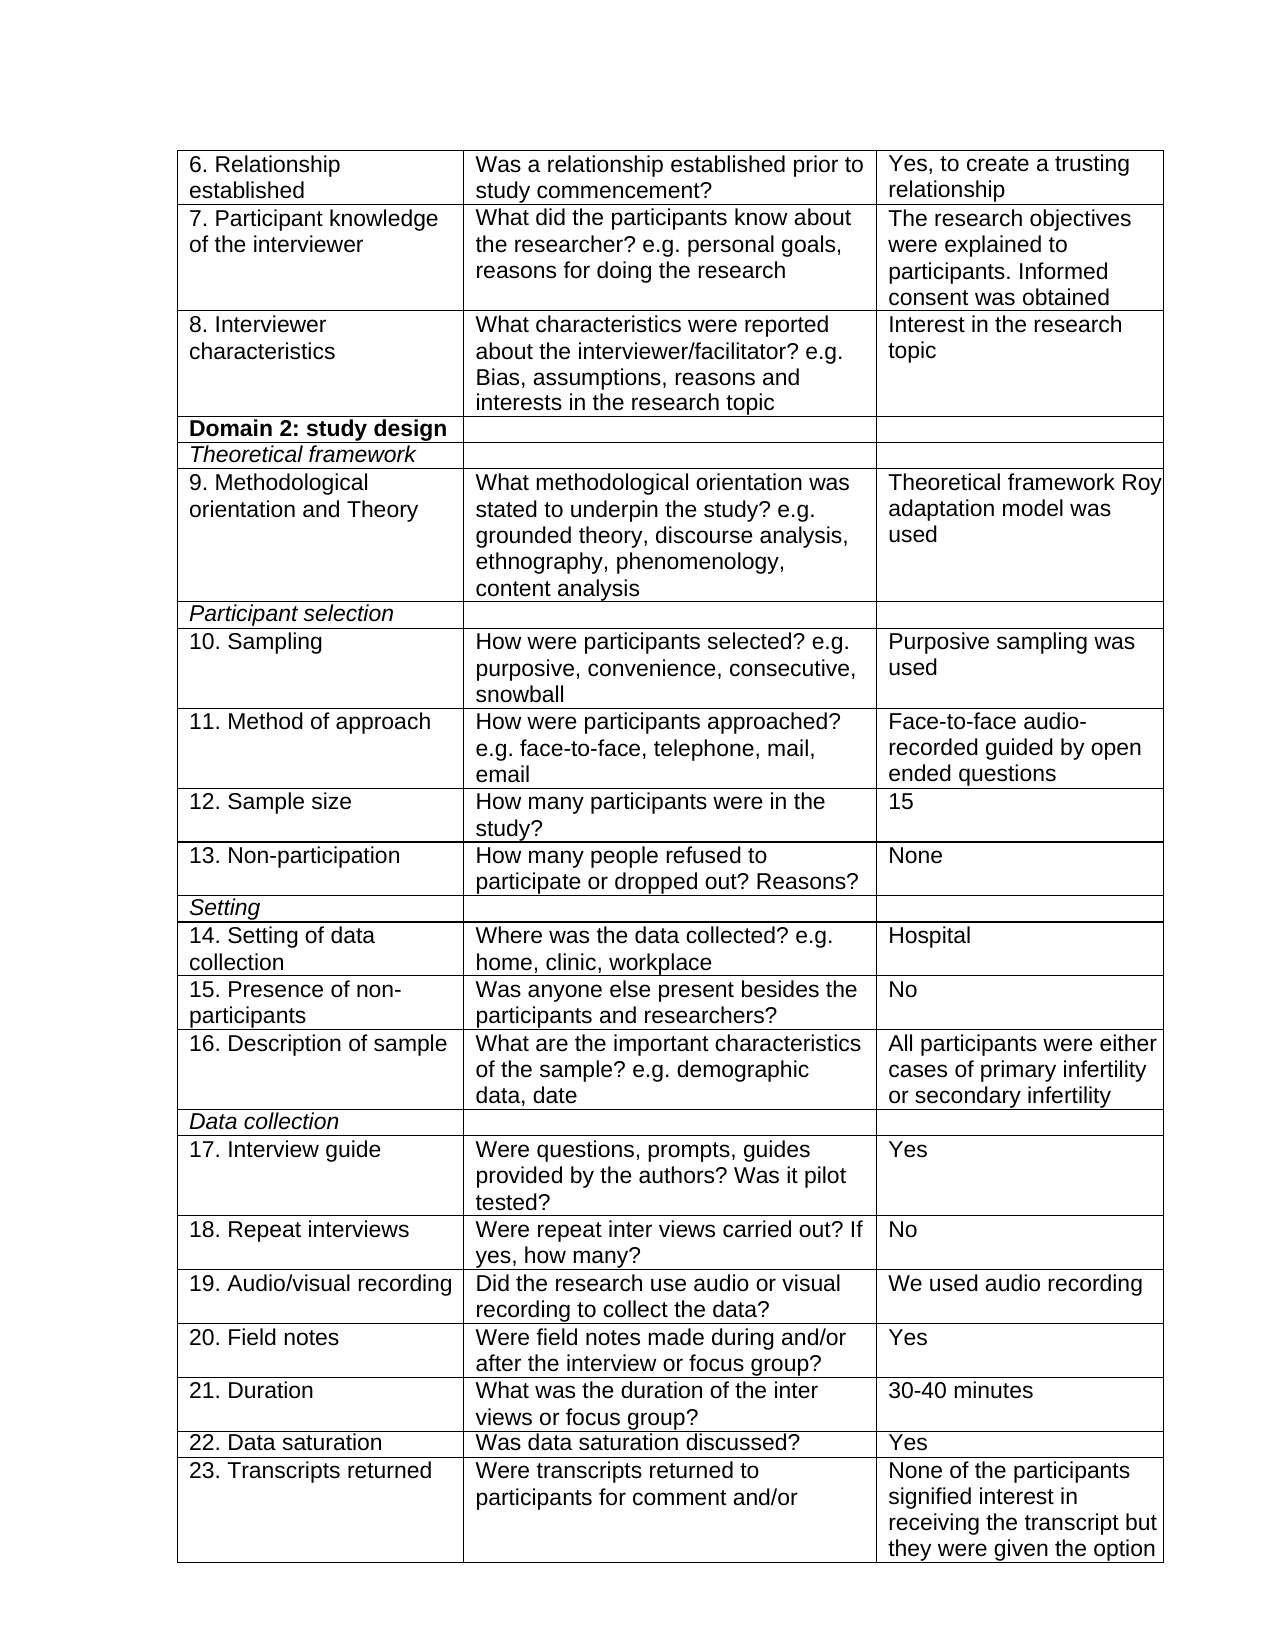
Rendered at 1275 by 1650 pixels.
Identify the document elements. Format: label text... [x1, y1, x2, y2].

table_cell 21. Duration [178, 1378, 463, 1431]
table_cell 22. Data saturation [178, 1432, 463, 1457]
table_cell Theoretical framework [178, 443, 463, 468]
table_cell 10. Sampling [178, 629, 463, 708]
table_cell 20. Field notes [178, 1324, 463, 1377]
table_cell No [877, 976, 1163, 1029]
table_cell What are the important characteristics of the sample? e.g. demographic data, date [464, 1030, 876, 1109]
table_cell Yes [877, 1136, 1163, 1215]
table_cell 8. Interviewer characteristics [178, 311, 463, 416]
table_cell How many participants were in the study? [464, 789, 876, 841]
table_cell Were repeat inter views carried out? If yes, how many? [464, 1216, 876, 1269]
table_cell Yes [877, 1324, 1163, 1377]
table_cell Data collection [178, 1110, 463, 1135]
table_cell Was data saturation discussed? [464, 1432, 876, 1457]
table_cell How many people refused to participate or dropped out? Reasons? [464, 843, 876, 895]
table_cell Setting [178, 896, 463, 921]
table_cell 7. Participant knowledge of the interviewer [178, 205, 463, 310]
table_cell [877, 1110, 1163, 1135]
table_cell The research objectives were explained to participants. Informed consent was obtained [877, 205, 1163, 310]
table_cell [464, 896, 876, 921]
table_cell Participant selection [178, 602, 463, 627]
table_cell We used audio recording [877, 1270, 1163, 1323]
table_cell [464, 443, 876, 468]
table_cell None [877, 843, 1163, 895]
table_cell [877, 602, 1163, 627]
table_cell 15. Presence of non- participants [178, 976, 463, 1029]
table_cell Were questions, prompts, guides provided by the authors? Was it pilot tested? [464, 1136, 876, 1215]
table_cell [877, 443, 1163, 468]
table_cell 17. Interview guide [178, 1136, 463, 1215]
table_header Was a relationship established prior to study commencement? [464, 151, 876, 204]
table_cell Theoretical framework Roy adaptation model was used [877, 469, 1163, 601]
table_cell 12. Sample size [178, 789, 463, 841]
table_cell Were transcripts returned to participants for comment and/or [464, 1458, 876, 1562]
table_cell 23. Transcripts returned [178, 1458, 463, 1562]
table_cell 15 [877, 789, 1163, 841]
table_cell 11. Method of approach [178, 709, 463, 788]
table_cell No [877, 1216, 1163, 1269]
table_cell [464, 417, 876, 442]
table_cell 13. Non-participation [178, 843, 463, 895]
table_cell What was the duration of the inter views or focus group? [464, 1378, 876, 1431]
table_cell 9. Methodological orientation and Theory [178, 469, 463, 601]
table_cell Did the research use audio or visual recording to collect the data? [464, 1270, 876, 1323]
table_cell What characteristics were reported about the interviewer/facilitator? e.g. Bias, assumptions, reasons and interests in the research topic [464, 311, 876, 416]
table_cell 19. Audio/visual recording [178, 1270, 463, 1323]
table_cell None of the participants signified interest in receiving the transcript but they were given the option [877, 1458, 1163, 1562]
table_cell Where was the data collected? e.g. home, clinic, workplace [464, 923, 876, 975]
table_cell How were participants approached? e.g. face-to-face, telephone, mail, email [464, 709, 876, 788]
table_cell [464, 602, 876, 627]
table_cell 14. Setting of data collection [178, 923, 463, 975]
table_cell Interest in the research topic [877, 311, 1163, 416]
table_cell 30-40 minutes [877, 1378, 1163, 1431]
table_cell Purposive sampling was used [877, 629, 1163, 708]
table_cell Were ﬁeld notes made during and/or after the interview or focus group? [464, 1324, 876, 1377]
table_cell Face-to-face audio-recorded guided by open ended questions [877, 709, 1163, 788]
table_cell What methodological orientation was stated to underpin the study? e.g. grounded theory, discourse analysis, ethnography, phenomenology, content analysis [464, 469, 876, 601]
table_cell [877, 417, 1163, 442]
table_cell What did the participants know about the researcher? e.g. personal goals, reasons for doing the research [464, 205, 876, 310]
table_cell 16. Description of sample [178, 1030, 463, 1109]
table_cell How were participants selected? e.g. purposive, convenience, consecutive, snowball [464, 629, 876, 708]
table_header 6. Relationship established [178, 151, 463, 204]
table_cell Was anyone else present besides the participants and researchers? [464, 976, 876, 1029]
table_cell Hospital [877, 923, 1163, 975]
table_cell All participants were either cases of primary infertility or secondary infertility [877, 1030, 1163, 1109]
table_cell [464, 1110, 876, 1135]
table_cell Domain 2: study design [178, 417, 463, 442]
table_cell 18. Repeat interviews [178, 1216, 463, 1269]
table_cell Yes [877, 1432, 1163, 1457]
table_cell [877, 896, 1163, 921]
table_header Yes, to create a trusting relationship [877, 151, 1163, 204]
